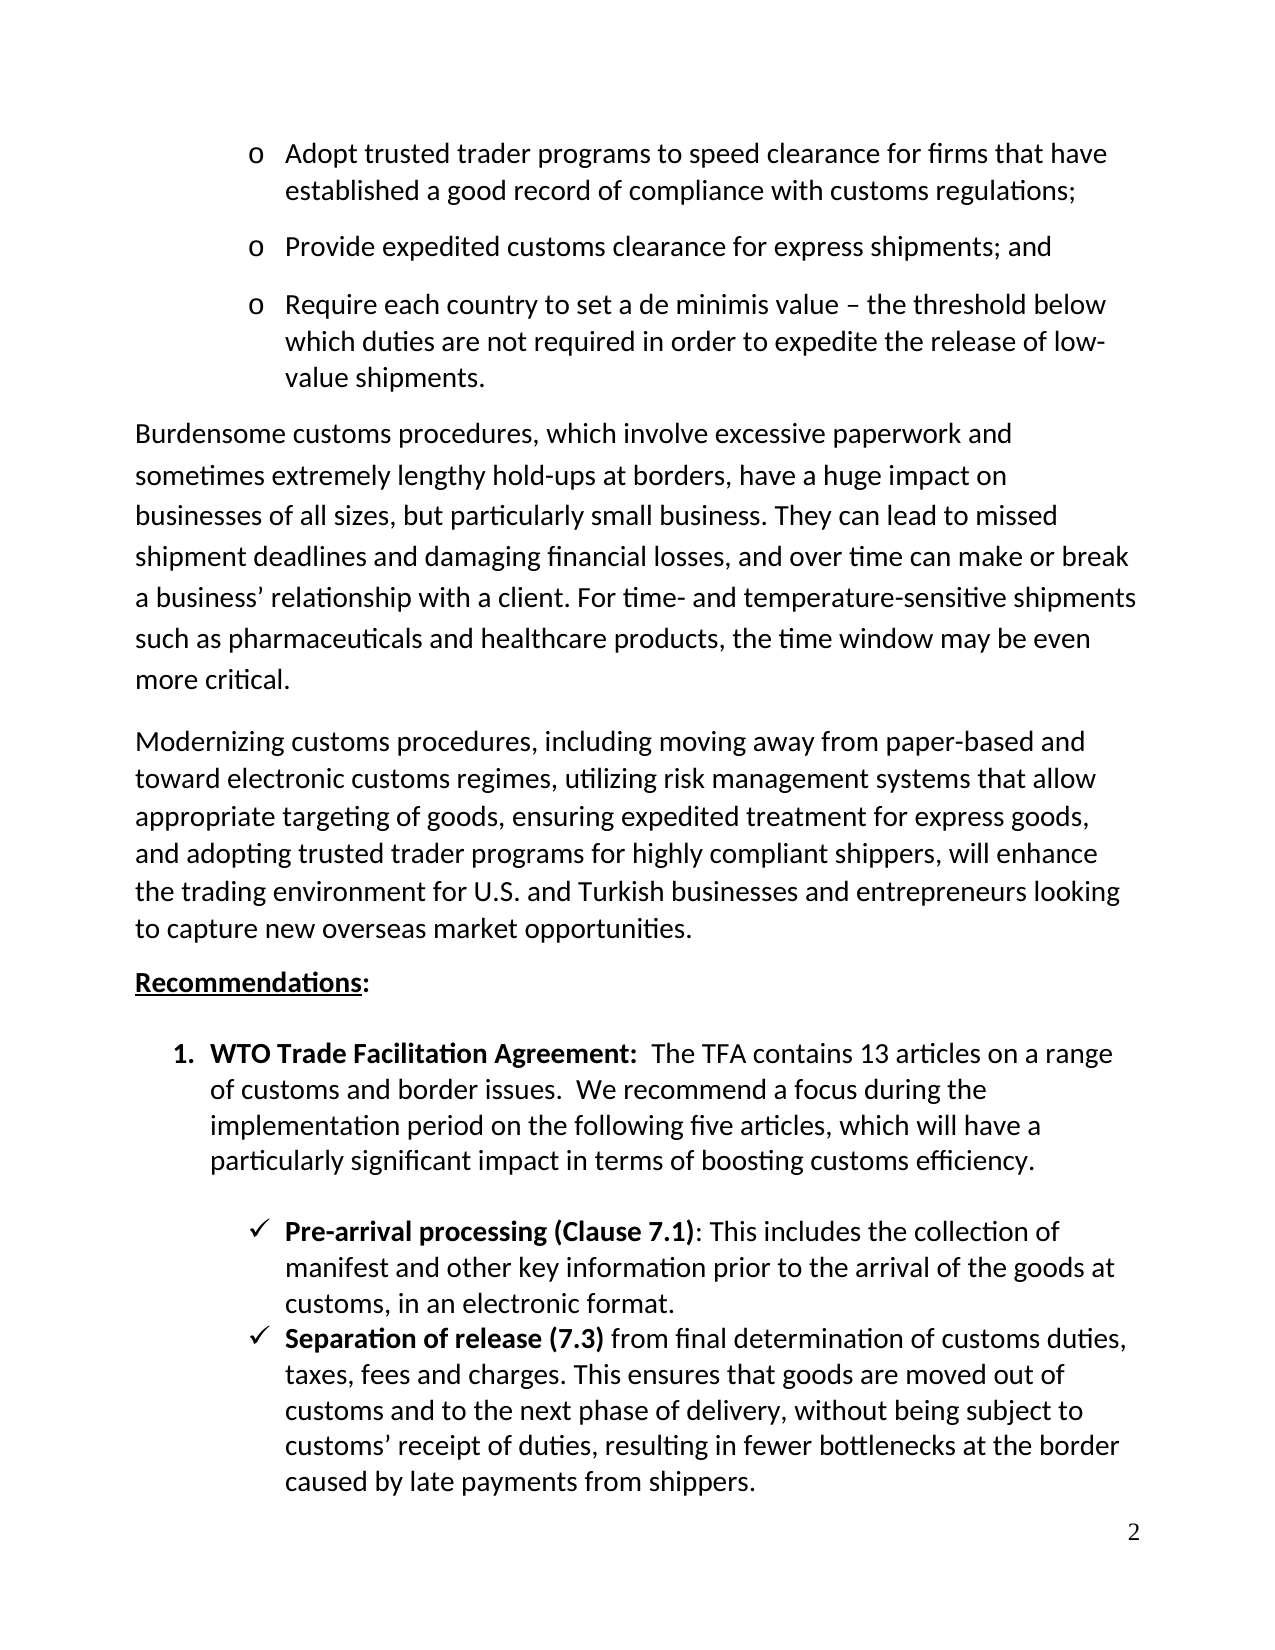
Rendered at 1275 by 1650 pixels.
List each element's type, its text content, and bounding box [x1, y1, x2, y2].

list WTO Trade Facilitation Agreement: The TFA contains 13 articles on a range of customs and border issues. We recommend a focus during the implementation period on the following five articles, which will have a particularly significant impact in terms of boosting customs efficiency. [172, 1035, 1140, 1178]
text Burdensome customs procedures, which involve excessive paperwork and sometimes extremely lengthy hold-ups at borders, have a huge impact on businesses of all sizes, but particularly small business. They can lead to missed shipment deadlines and damaging financial losses, and over time can make or break a business’ relationship with a client. For time- and temperature-sensitive shipments such as pharmaceuticals and healthcare products, the time window may be even more critical. [135, 416, 1140, 697]
text Modernizing customs procedures, including moving away from paper-based and toward electronic customs regimes, utilizing risk management systems that allow appropriate targeting of goods, ensuring expedited treatment for express goods, and adopting trusted trader programs for highly compliant shippers, will enhance the trading environment for U.S. and Turkish businesses and entrepreneurs looking to capture new overseas market opportunities. [135, 723, 1140, 946]
list Require each country to set a de minimis value – the threshold below which duties are not required in order to expedite the release of low-value shipments. [247, 286, 1140, 395]
list Adopt trusted trader programs to speed clearance for firms that have established a good record of compliance with customs regulations; [247, 135, 1140, 208]
list Separation of release (7.3) from final determination of customs duties, taxes, fees and charges. This ensures that goods are moved out of customs and to the next phase of delivery, without being subject to customs’ receipt of duties, resulting in fewer bottlenecks at the border caused by late payments from shippers. [247, 1320, 1140, 1498]
list Provide expedited customs clearance for express shipments; and [247, 228, 1140, 266]
text Recommendations: [135, 964, 1140, 1000]
list Pre-arrival processing (Clause 7.1): This includes the collection of manifest and other key information prior to the arrival of the goods at customs, in an electronic format. [247, 1213, 1140, 1320]
